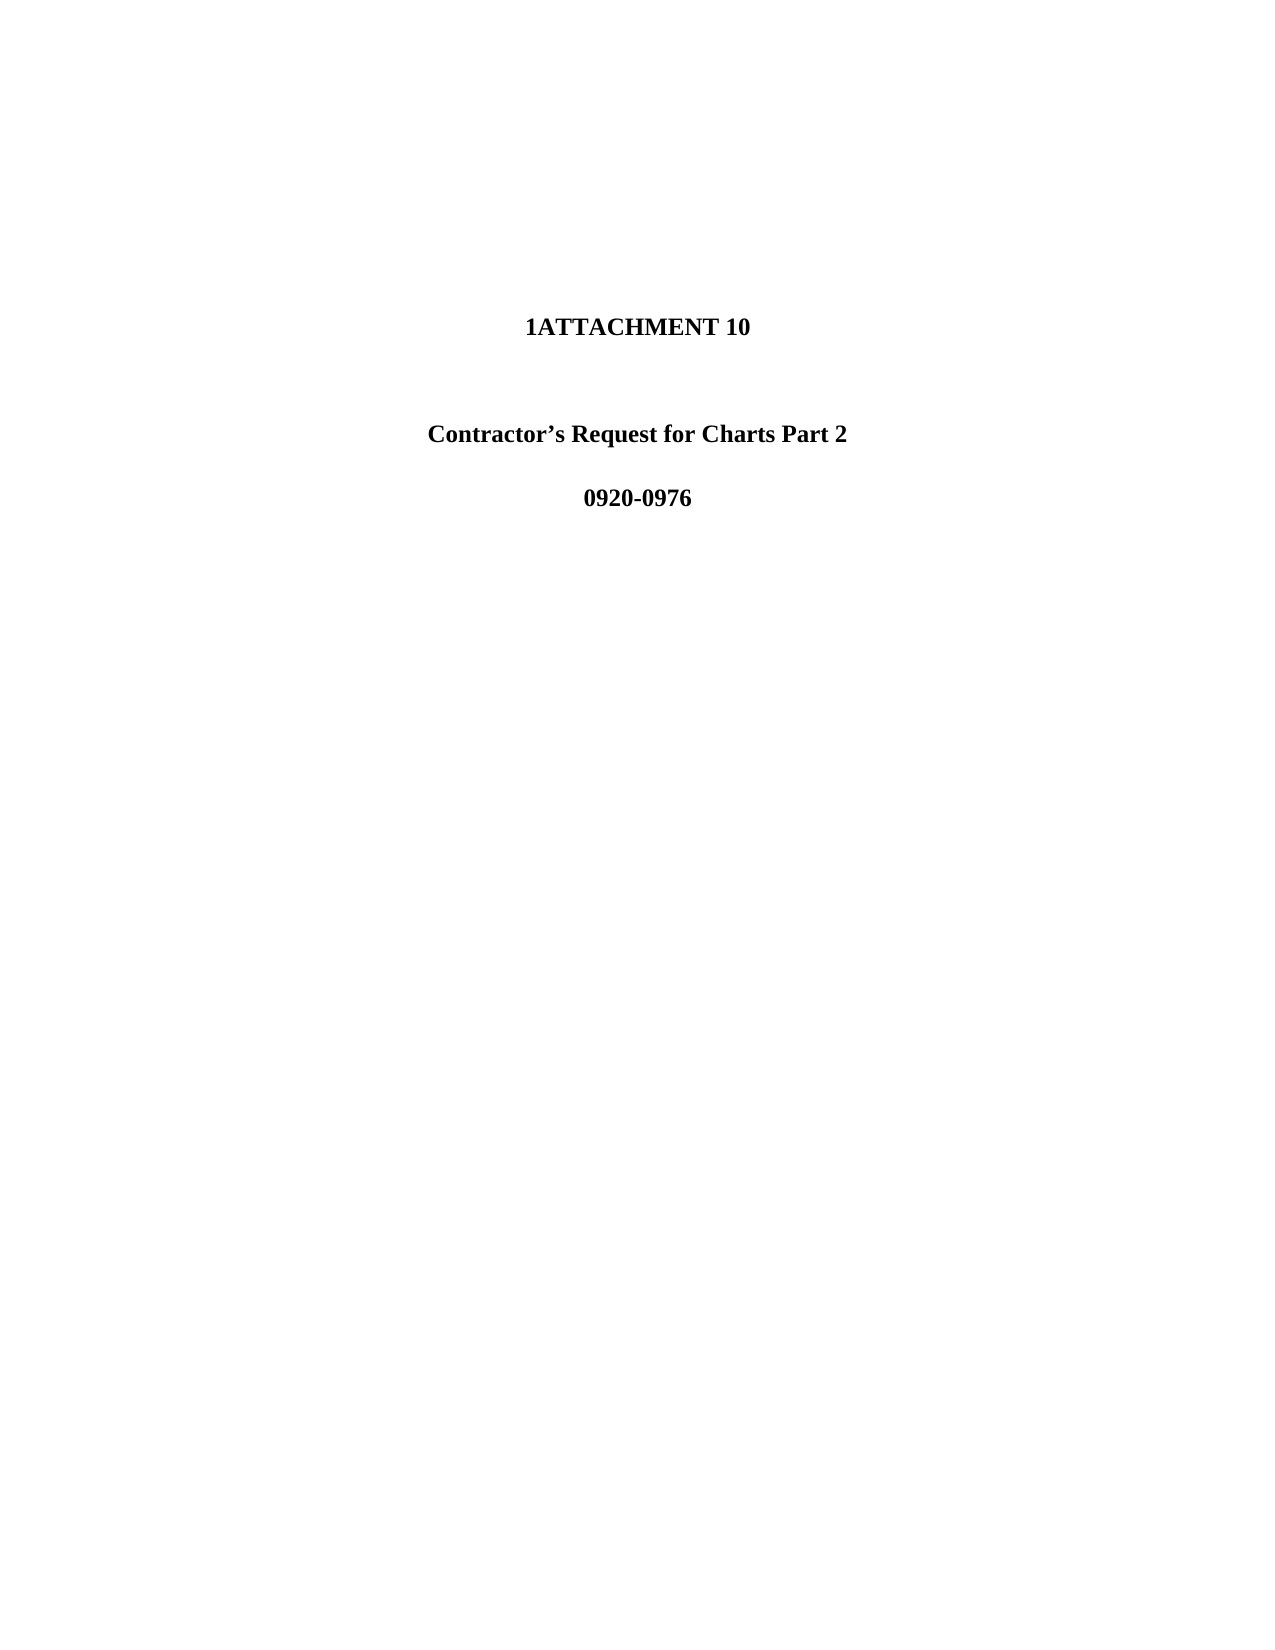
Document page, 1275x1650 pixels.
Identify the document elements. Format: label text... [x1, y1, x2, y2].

text ATTACHMENT 10 [150, 312, 1125, 340]
text Contractor’s Request for Charts Part 2 [150, 419, 1125, 448]
text 0920-0976 [150, 483, 1125, 512]
